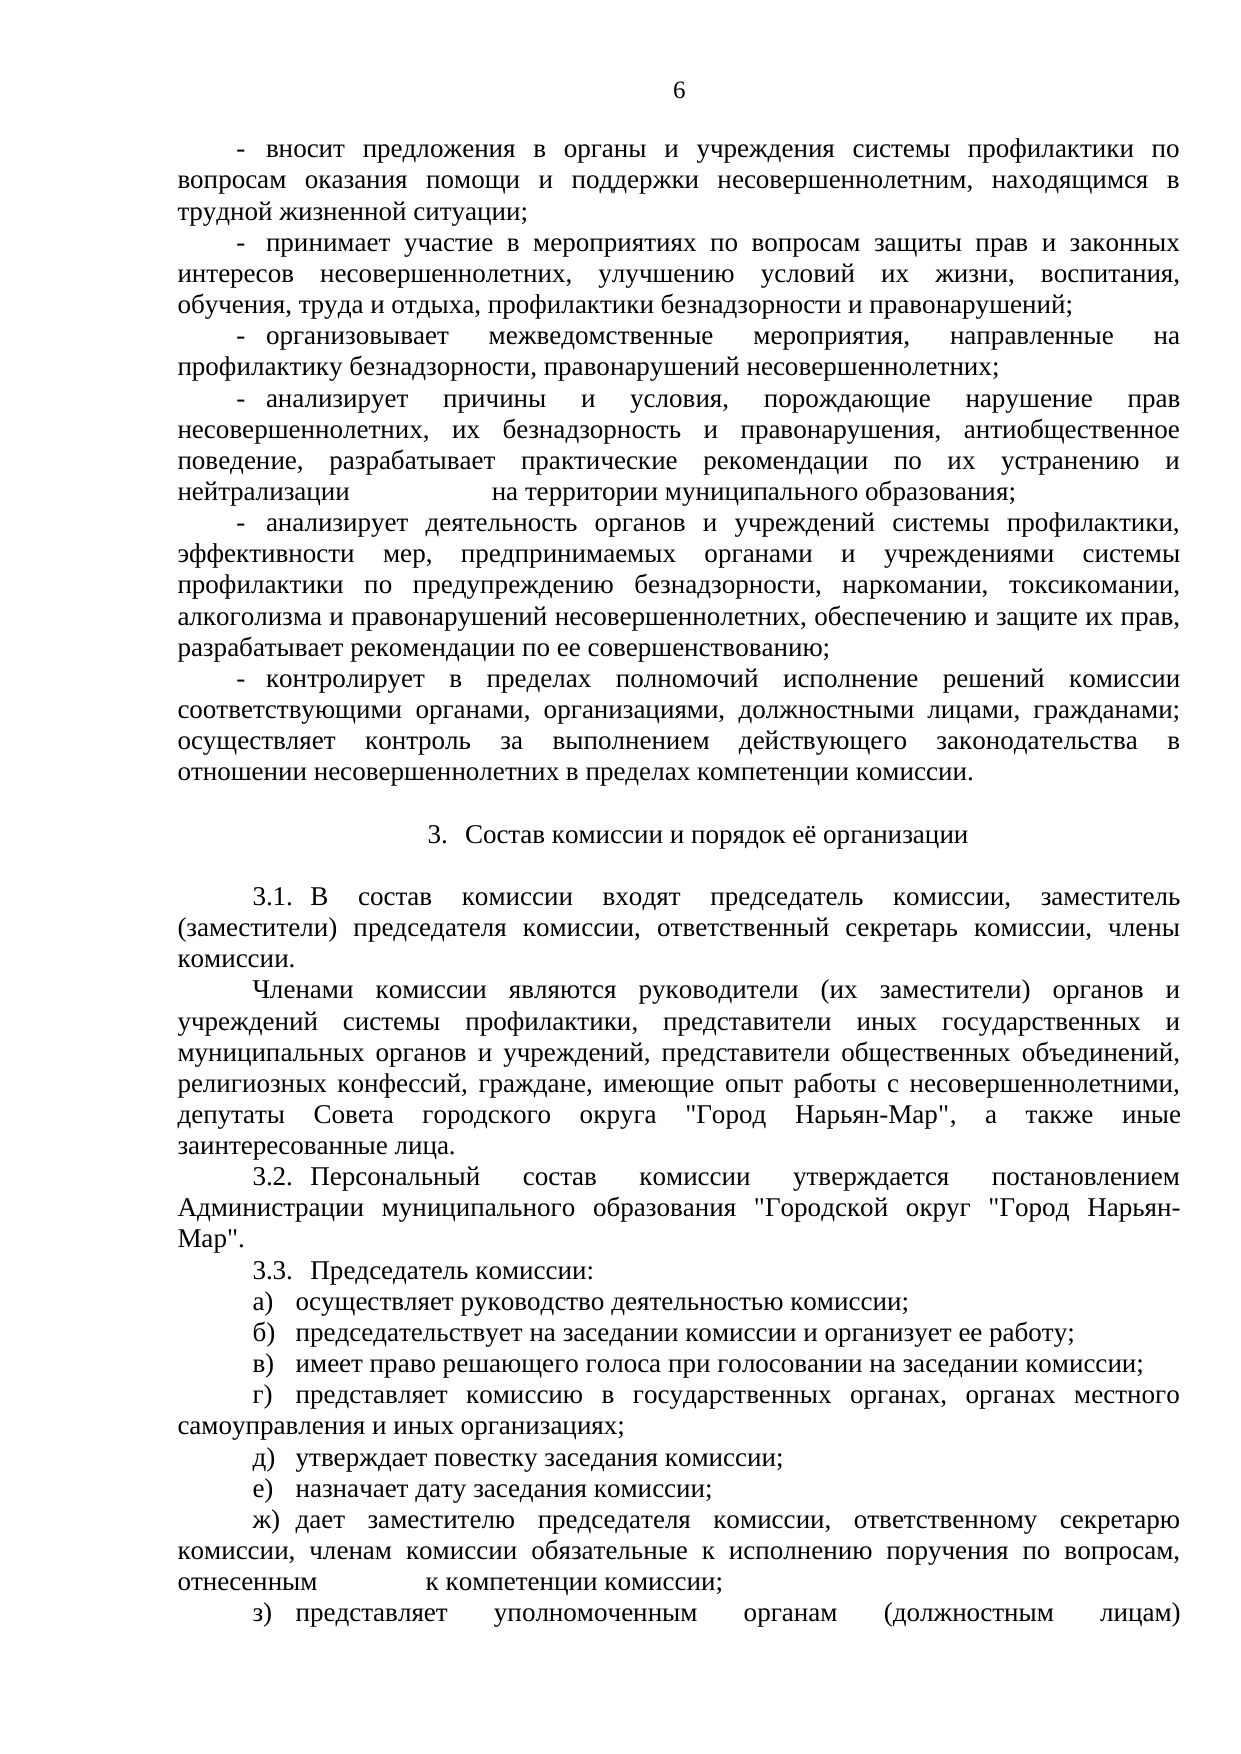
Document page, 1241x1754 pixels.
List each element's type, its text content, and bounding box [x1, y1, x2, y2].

text б) председательствует на заседании комиссии и организует ее работу; [177, 1316, 1181, 1347]
text - организовывает межведомственные мероприятия, направленные на профилактику безнадзорности, правонарушений несовершеннолетних; [177, 319, 1181, 382]
text д) утверждает повестку заседания комиссии; [177, 1441, 1181, 1472]
text ж) дает заместителю председателя комиссии, ответственному секретарю комиссии, членам комиссии обязательные к исполнению поручения по вопросам, отнесенным к компетенции комиссии; [177, 1503, 1181, 1596]
text - анализирует причины и условия, порождающие нарушение прав несовершеннолетних, их безнадзорность и правонарушения, антиобщественное поведение, разрабатывает практические рекомендации по их устранению и нейтрализации на территории муниципального образования; [177, 382, 1181, 506]
text а) осуществляет руководство деятельностью комиссии; [177, 1285, 1181, 1316]
list В состав комиссии входят председатель комиссии, заместитель (заместители) председателя комиссии, ответственный секретарь комиссии, члены комиссии. [177, 880, 1181, 973]
text 3.2. Персональный состав комиссии утверждается постановлением Администрации муниципального образования "Городской округ "Город Нарьян-Мар". [177, 1160, 1181, 1254]
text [177, 1596, 1181, 1627]
text - принимает участие в мероприятиях по вопросам защиты прав и законных интересов несовершеннолетних, улучшению условий их жизни, воспитания, обучения, труда и отдыха, профилактики безнадзорности и правонарушений; [177, 226, 1181, 319]
text г) представляет комиссию в государственных органах, органах местного самоуправления и иных организациях; [177, 1378, 1181, 1441]
text 3.3. Председатель комиссии: [177, 1254, 1181, 1285]
text - вносит предложения в органы и учреждения системы профилактики по вопросам оказания помощи и поддержки несовершеннолетним, находящимся в трудной жизненной ситуации; [177, 132, 1181, 226]
text - анализирует деятельность органов и учреждений системы профилактики, эффективности мер, предпринимаемых органами и учреждениями системы профилактики по предупреждению безнадзорности, наркомании, токсикомании, алкоголизма и правонарушений несовершеннолетних, обеспечению и защите их прав, разрабатывает рекомендации по ее совершенствованию; [177, 506, 1181, 662]
text в) имеет право решающего голоса при голосовании на заседании комиссии; [177, 1347, 1181, 1378]
text Членами комиссии являются руководители (их заместители) органов и учреждений системы профилактики, представители иных государственных и муниципальных органов и учреждений, представители общественных объединений, религиозных конфессий, граждане, имеющие опыт работы с несовершеннолетними, депутаты Совета городского округа "Город Нарьян-Мар", а также иные заинтересованные лица. [177, 973, 1181, 1160]
text - контролирует в пределах полномочий исполнение решений комиссии соответствующими органами, организациями, должностными лицами, гражданами; осуществляет контроль за выполнением действующего законодательства в отношении несовершеннолетних в пределах компетенции комиссии. [177, 662, 1181, 787]
list Состав комиссии и порядок её организации [215, 818, 1181, 849]
text е) назначает дату заседания комиссии; [177, 1472, 1181, 1503]
